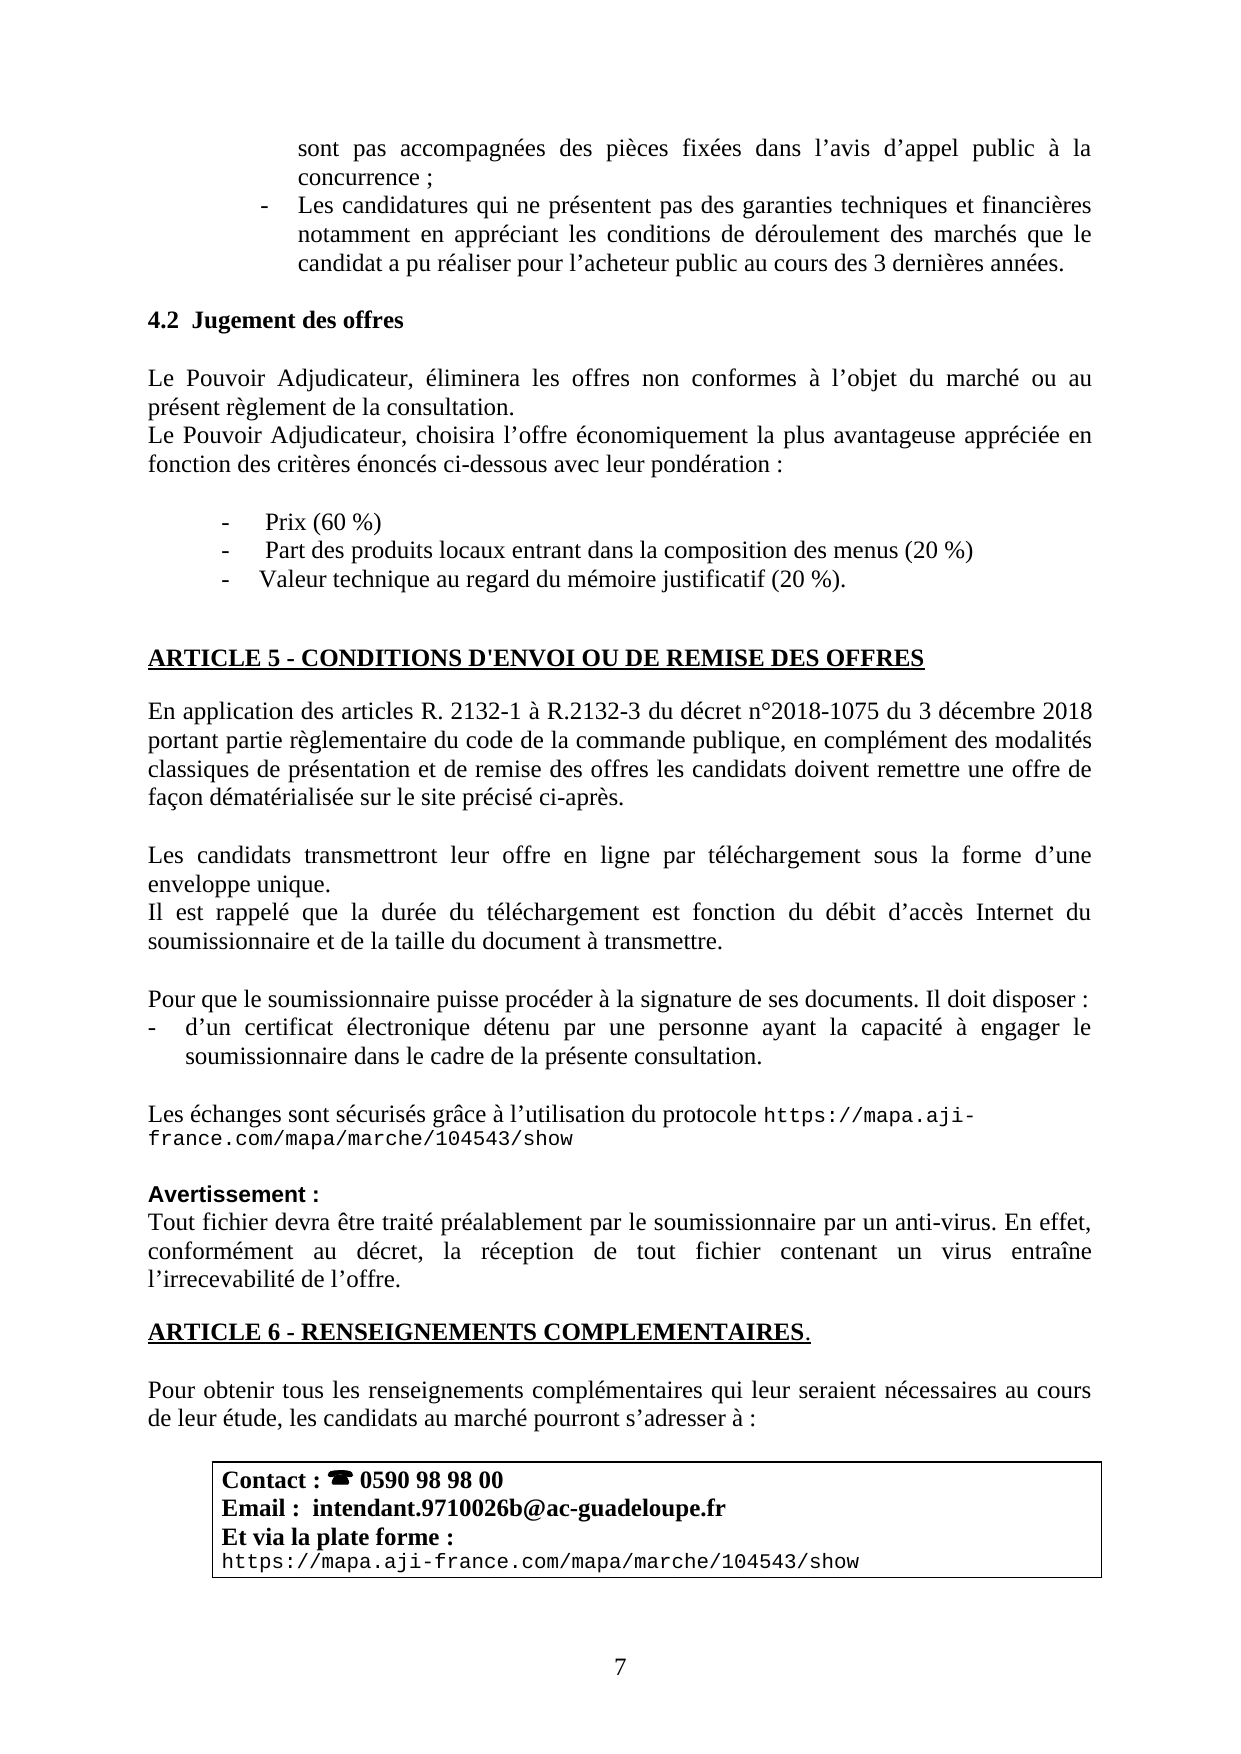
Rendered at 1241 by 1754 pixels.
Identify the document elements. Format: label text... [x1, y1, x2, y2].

text Tout fichier devra être traité préalablement par le soumissionnaire par un anti-virus. En effet, conformément au décret, la réception de tout fichier contenant un virus entraîne l’irrecevabilité de l’offre. [148, 1207, 1093, 1293]
text ARTICLE 5 - CONDITIONS D'ENVOI OU DE REMISE DES OFFRES [148, 643, 1093, 672]
list Les candidatures qui ne présentent pas des garanties techniques et financières notamment en appréciant les conditions de déroulement des marchés que le candidat a pu réaliser pour l’acheteur public au cours des 3 dernières années. [260, 190, 1093, 277]
text 4.2 Jugement des offres [148, 305, 1093, 334]
text Le Pouvoir Adjudicateur, choisira l’offre économiquement la plus avantageuse appréciée en fonction des critères énoncés ci-dessous avec leur pondération : [148, 420, 1093, 478]
text Les candidats transmettront leur offre en ligne par téléchargement sous la forme d’une enveloppe unique. [148, 840, 1093, 897]
text Avertissement : [148, 1181, 1093, 1207]
text Email : intendant.9710026b@ac-guadeloupe.fr [213, 1490, 1101, 1518]
text Les échanges sont sécurisés grâce à l’utilisation du protocole https://mapa.aji-france.com/mapa/marche/104543/show [148, 1099, 1093, 1152]
text En application des articles R. 2132-1 à R.2132-3 du décret n°2018-1075 du 3 décembre 2018 portant partie règlementaire du code de la commande publique, en complément des modalités classiques de présentation et de remise des offres les candidats doivent remettre une offre de façon dématérialisée sur le site précisé ci-après. [148, 696, 1093, 811]
text Le Pouvoir Adjudicateur, éliminera les offres non conformes à l’objet du marché ou au présent règlement de la consultation. [148, 363, 1093, 420]
list Prix (60 %) [221, 507, 1093, 535]
text Et via la plate forme : https://mapa.aji-france.com/mapa/marche/104543/show [213, 1518, 1101, 1577]
list d’un certificat électronique détenu par une personne ayant la capacité à engager le soumissionnaire dans le cadre de la présente consultation. [148, 1012, 1093, 1070]
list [260, 133, 1093, 190]
list Part des produits locaux entrant dans la composition des menus (20 %) [221, 535, 1093, 564]
text Contact : 0590 98 98 00 [213, 1463, 1101, 1490]
text Il est rappelé que la durée du téléchargement est fonction du débit d’accès Internet du soumissionnaire et de la taille du document à transmettre. [148, 897, 1093, 955]
text Pour que le soumissionnaire puisse procéder à la signature de ses documents. Il doit disposer : [148, 984, 1093, 1012]
text Pour obtenir tous les renseignements complémentaires qui leur seraient nécessaires au cours de leur étude, les candidats au marché pourront s’adresser à : [148, 1375, 1093, 1432]
text ARTICLE 6 - RENSEIGNEMENTS COMPLEMENTAIRES. [148, 1317, 1093, 1346]
list Valeur technique au regard du mémoire justificatif (20 %). [221, 564, 1093, 593]
